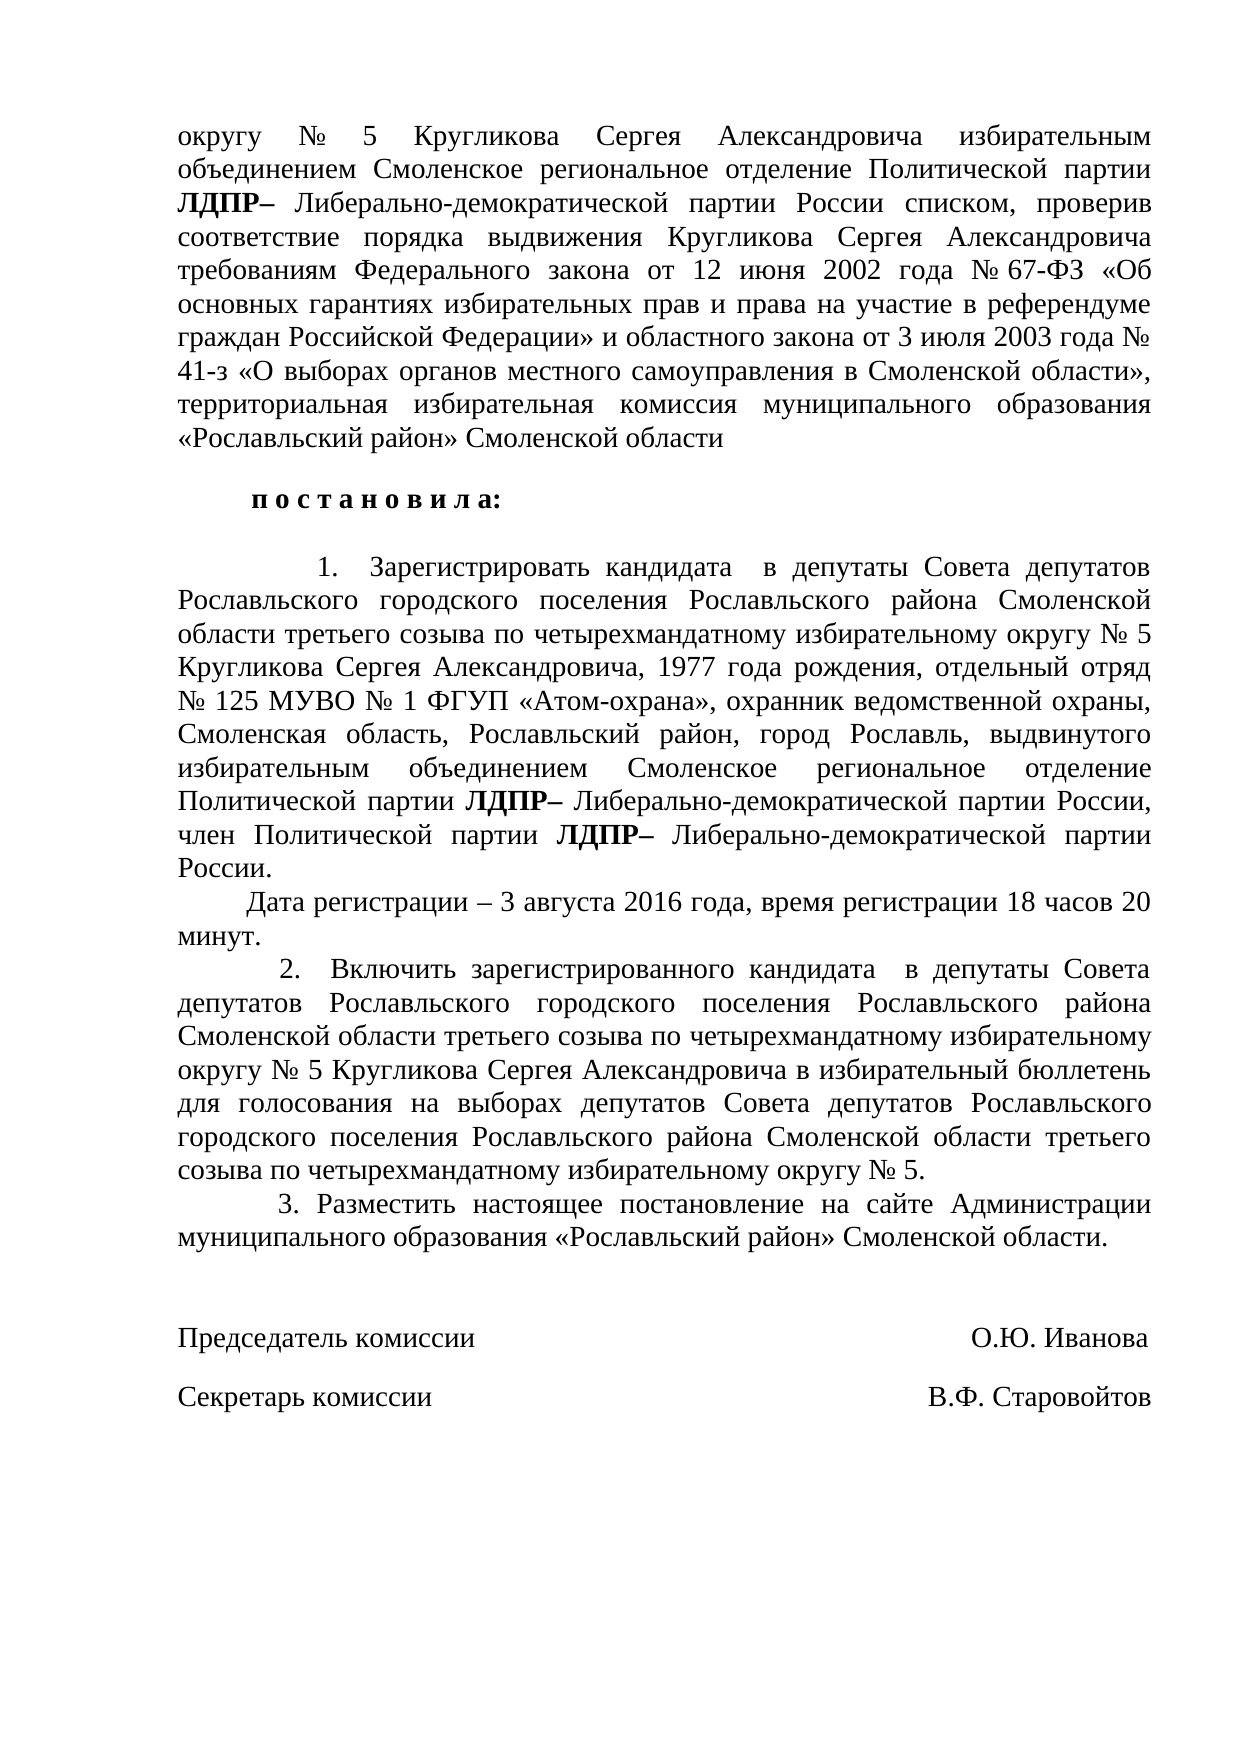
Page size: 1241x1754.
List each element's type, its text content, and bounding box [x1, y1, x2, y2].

text Дата регистрации – 3 августа 2016 года, время регистрации 18 часов 20 минут. [177, 884, 1152, 951]
text 3. Разместить настоящее постановление на сайте Администрации муниципального образования «Рославльский район» Смоленской области. [177, 1186, 1152, 1253]
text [177, 118, 1152, 453]
text Председатель комиссии О.Ю. Иванова [177, 1320, 1152, 1354]
text Секретарь комиссии В.Ф. Старовойтов [177, 1379, 1152, 1413]
text 2. Включить зарегистрированного кандидата в депутаты Совета депутатов Рославльского городского поселения Рославльского района Смоленской области третьего созыва по четырехмандатному избирательному округу № 5 Кругликова Сергея Александровича в избирательный бюллетень для голосования на выборах депутатов Совета депутатов Рославльского городского поселения Рославльского района Смоленской области третьего созыва по четырехмандатному избирательному округу № 5. [177, 951, 1152, 1186]
text п о с т а н о в и л а: [177, 482, 1152, 515]
text 1. Зарегистрировать кандидата в депутаты Совета депутатов Рославльского городского поселения Рославльского района Смоленской области третьего созыва по четырехмандатному избирательному округу № 5 Кругликова Сергея Александровича, 1977 года рождения, отдельный отряд № 125 МУВО № 1 ФГУП «Атом-охрана», охранник ведомственной охраны, Смоленская область, Рославльский район, город Рославль, выдвинутого избирательным объединением Смоленское региональное отделение Политической партии ЛДПР– Либерально-демократической партии России, член Политической партии ЛДПР– Либерально-демократической партии России. [177, 549, 1152, 884]
